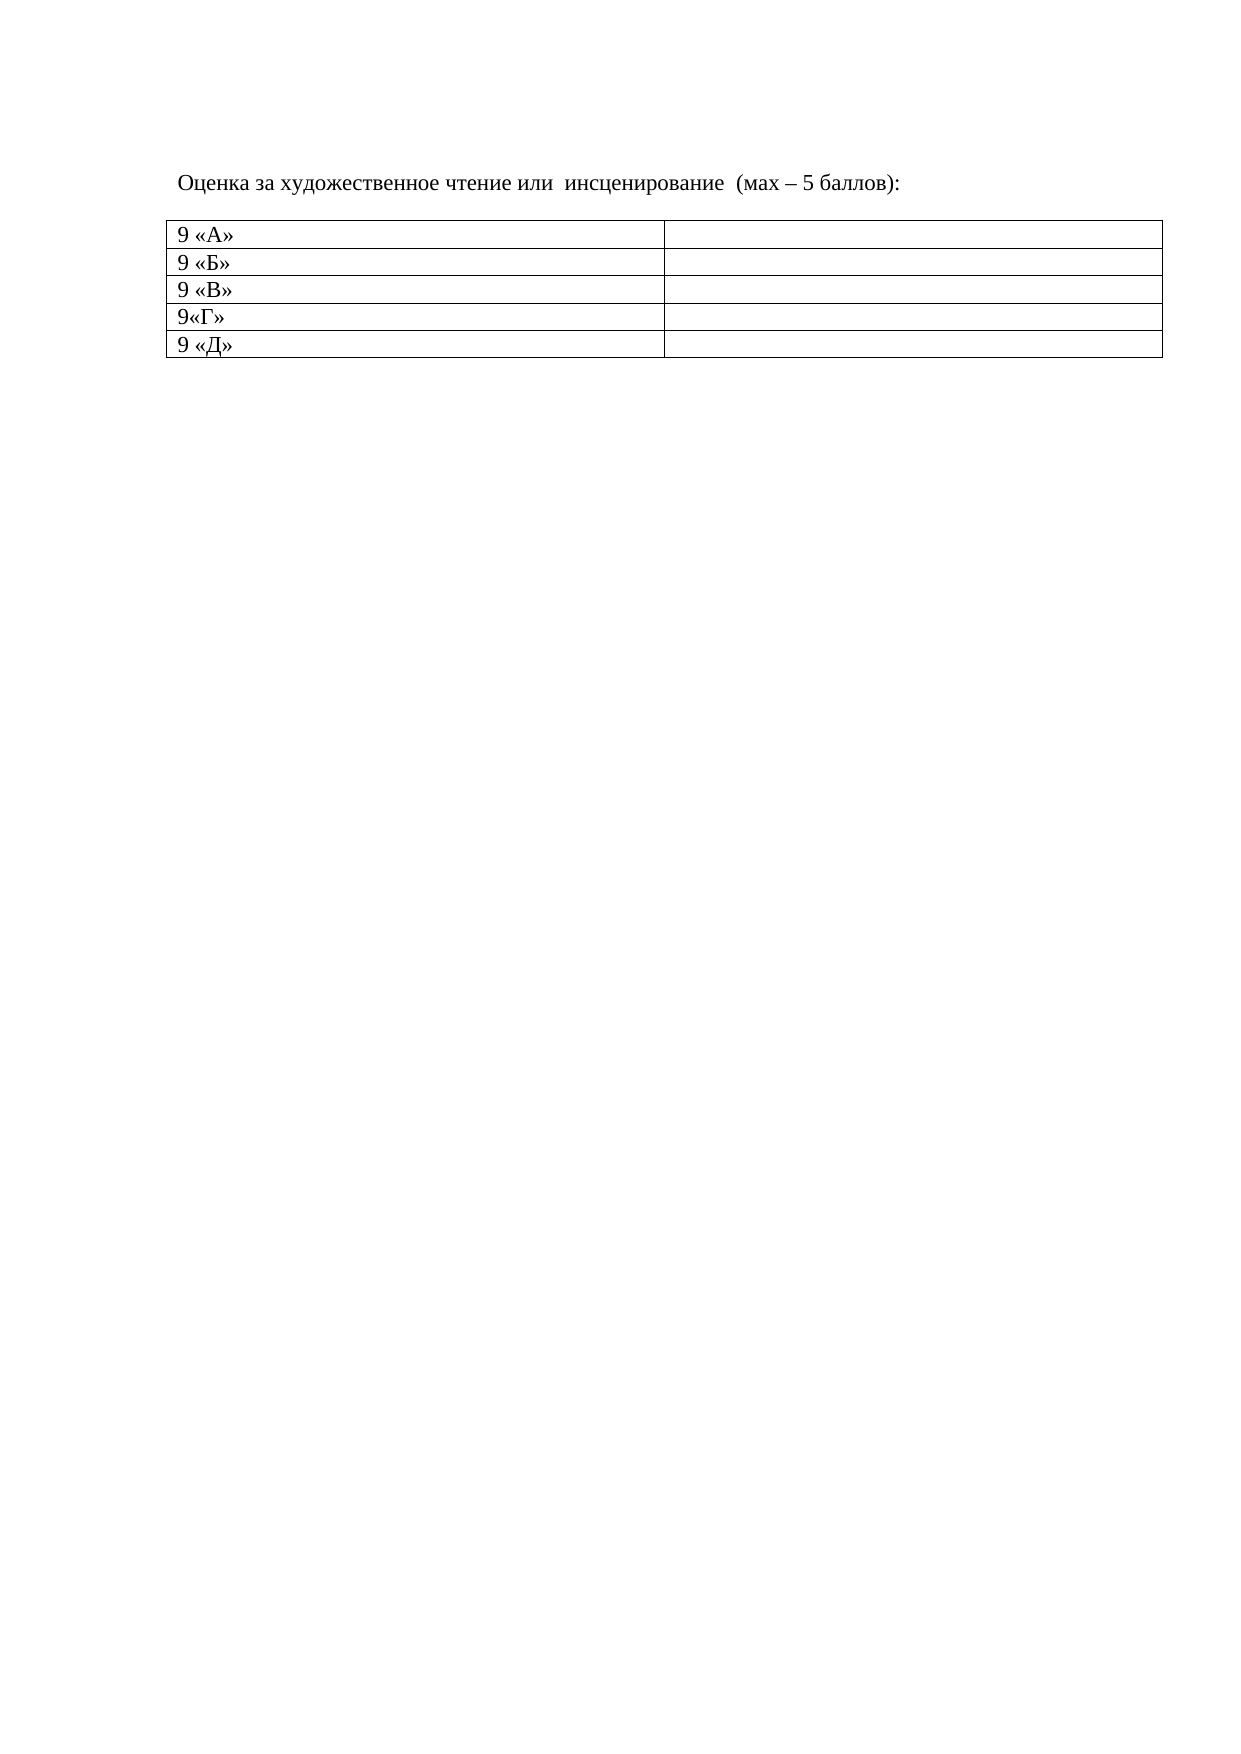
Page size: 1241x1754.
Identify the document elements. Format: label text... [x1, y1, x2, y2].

table_cell [665, 331, 1162, 357]
table_cell 9 «Д» [167, 331, 664, 357]
table_cell 9 «В» [167, 276, 664, 302]
table_cell [665, 304, 1162, 330]
table_cell [665, 249, 1162, 275]
table_cell [665, 276, 1162, 302]
table_cell 9 «Б» [167, 249, 664, 275]
table_cell 9«Г» [167, 304, 664, 330]
table_header [665, 221, 1162, 248]
table_header 9 «А» [167, 221, 664, 248]
text Оценка за художественное чтение или инсценирование (мах – 5 баллов): [177, 169, 1152, 196]
